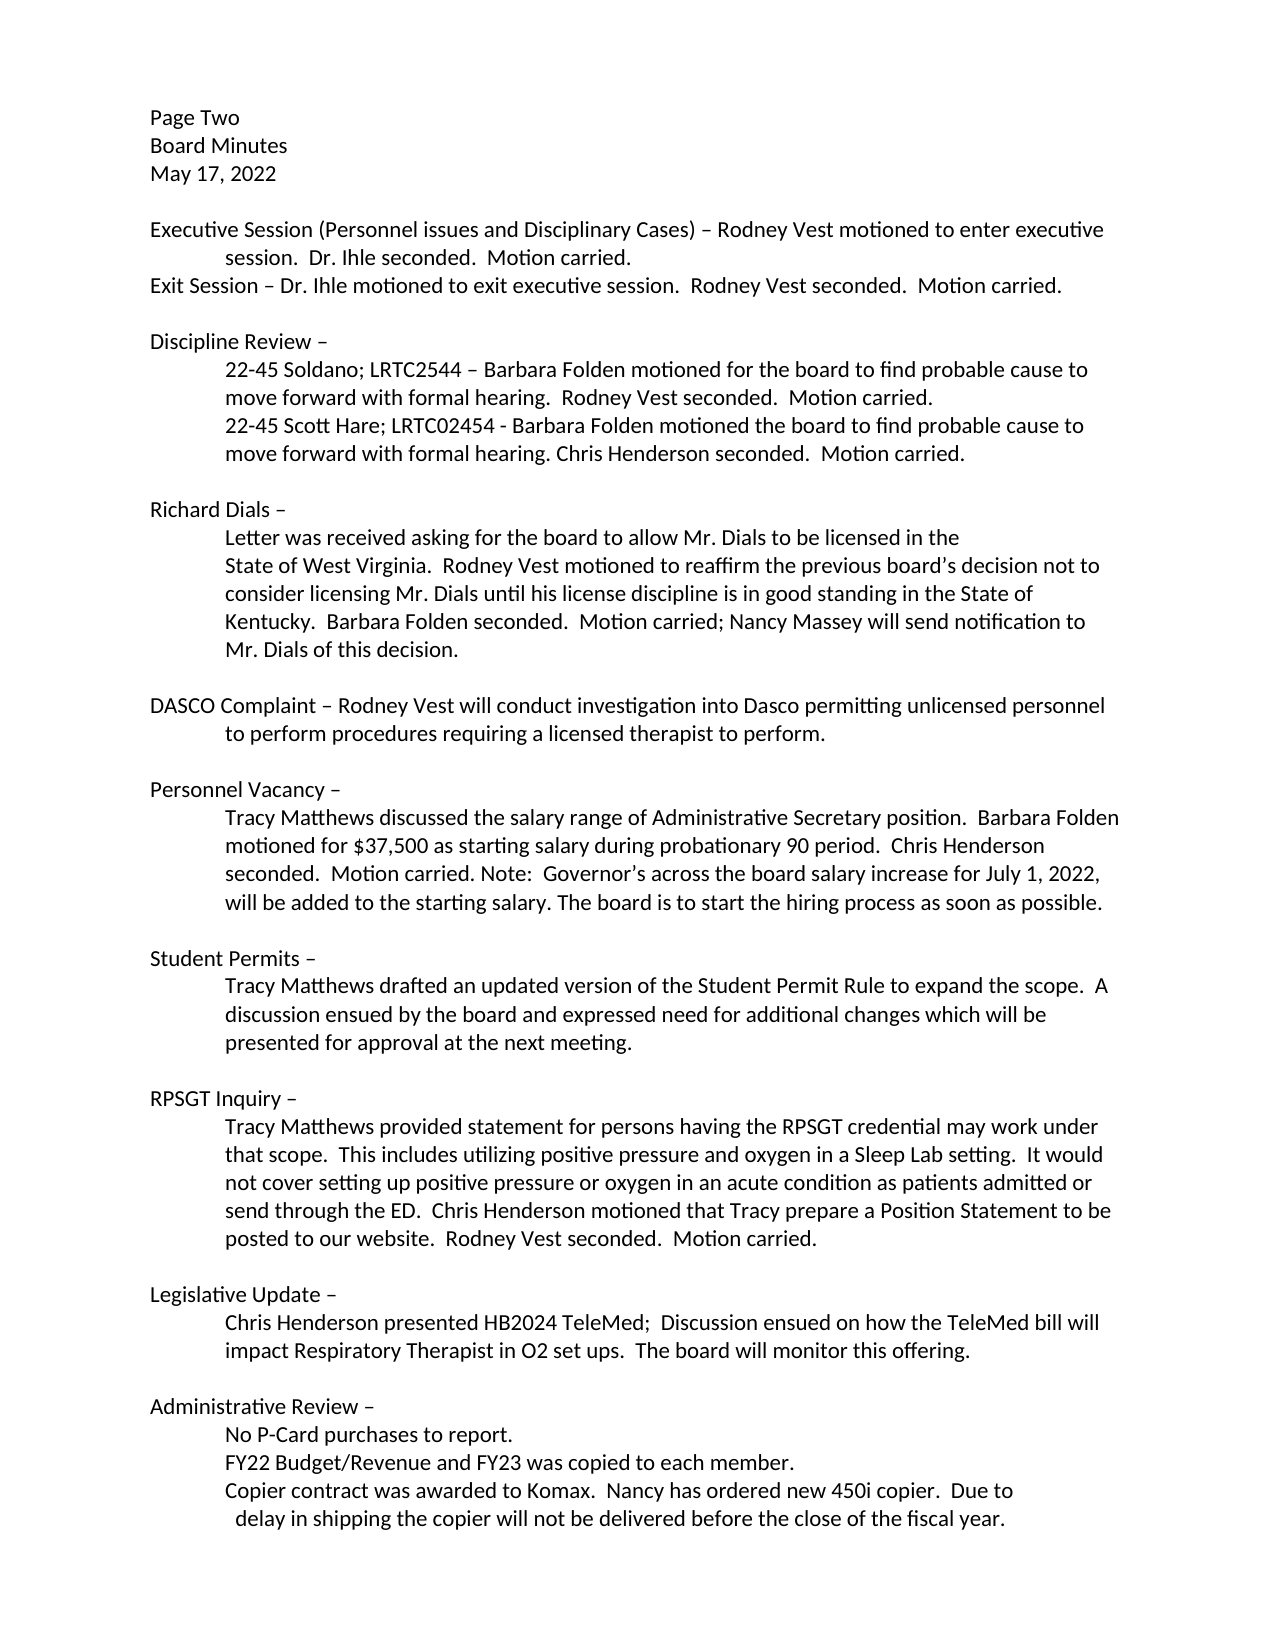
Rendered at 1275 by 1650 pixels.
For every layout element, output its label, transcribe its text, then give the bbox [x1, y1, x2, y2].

text Copier contract was awarded to Komax. Nancy has ordered new 450i copier. Due to [225, 1476, 1125, 1504]
text FY22 Budget/Revenue and FY23 was copied to each member. [150, 1448, 1125, 1476]
text Discipline Review – [150, 327, 1125, 355]
text session. Dr. Ihle seconded. Motion carried. [150, 243, 1125, 271]
text Exit Session – Dr. Ihle motioned to exit executive session. Rodney Vest seconded. Motion carried. [150, 271, 1125, 299]
text Richard Dials – [150, 495, 1125, 523]
text 22-45 Scott Hare; LRTC02454 - Barbara Folden motioned the board to find probable cause to move forward with formal hearing. Chris Henderson seconded. Motion carried. [225, 411, 1125, 467]
text May 17, 2022 [150, 159, 1125, 187]
text State of West Virginia. Rodney Vest motioned to reaffirm the previous board’s decision not to consider licensing Mr. Dials until his license discipline is in good standing in the State of Kentucky. Barbara Folden seconded. Motion carried; Nancy Massey will send notification to Mr. Dials of this decision. [225, 551, 1125, 663]
text RPSGT Inquiry – [150, 1084, 1125, 1112]
text delay in shipping the copier will not be delivered before the close of the fiscal year. [225, 1504, 1125, 1532]
text Tracy Matthews drafted an updated version of the Student Permit Rule to expand the scope. A discussion ensued by the board and expressed need for additional changes which will be presented for approval at the next meeting. [225, 972, 1125, 1056]
text Administrative Review – [150, 1392, 1125, 1420]
text Tracy Matthews discussed the salary range of Administrative Secretary position. Barbara Folden motioned for $37,500 as starting salary during probationary 90 period. Chris Henderson seconded. Motion carried. Note: Governor’s across the board salary increase for July 1, 2022, will be added to the starting salary. The board is to start the hiring process as soon as possible. [225, 803, 1125, 916]
text Student Permits – [150, 944, 1125, 972]
text DASCO Complaint – Rodney Vest will conduct investigation into Dasco permitting unlicensed personnel [150, 691, 1125, 719]
text Personnel Vacancy – [150, 776, 1125, 803]
text No P-Card purchases to report. [150, 1420, 1125, 1448]
text to perform procedures requiring a licensed therapist to perform. [150, 719, 1125, 747]
text Chris Henderson presented HB2024 TeleMed; Discussion ensued on how the TeleMed bill will impact Respiratory Therapist in O2 set ups. The board will monitor this offering. [225, 1308, 1125, 1364]
text 22-45 Soldano; LRTC2544 – Barbara Folden motioned for the board to find probable cause to move forward with formal hearing. Rodney Vest seconded. Motion carried. [225, 355, 1125, 411]
text Letter was received asking for the board to allow Mr. Dials to be licensed in the [150, 523, 1125, 551]
text Tracy Matthews provided statement for persons having the RPSGT credential may work under that scope. This includes utilizing positive pressure and oxygen in a Sleep Lab setting. It would not cover setting up positive pressure or oxygen in an acute condition as patients admitted or send through the ED. Chris Henderson motioned that Tracy prepare a Position Statement to be posted to our website. Rodney Vest seconded. Motion carried. [225, 1112, 1125, 1252]
text Executive Session (Personnel issues and Disciplinary Cases) – Rodney Vest motioned to enter executive [150, 215, 1125, 243]
text Legislative Update – [150, 1280, 1125, 1308]
text Board Minutes [150, 131, 1125, 159]
text Page Two [150, 103, 1125, 131]
